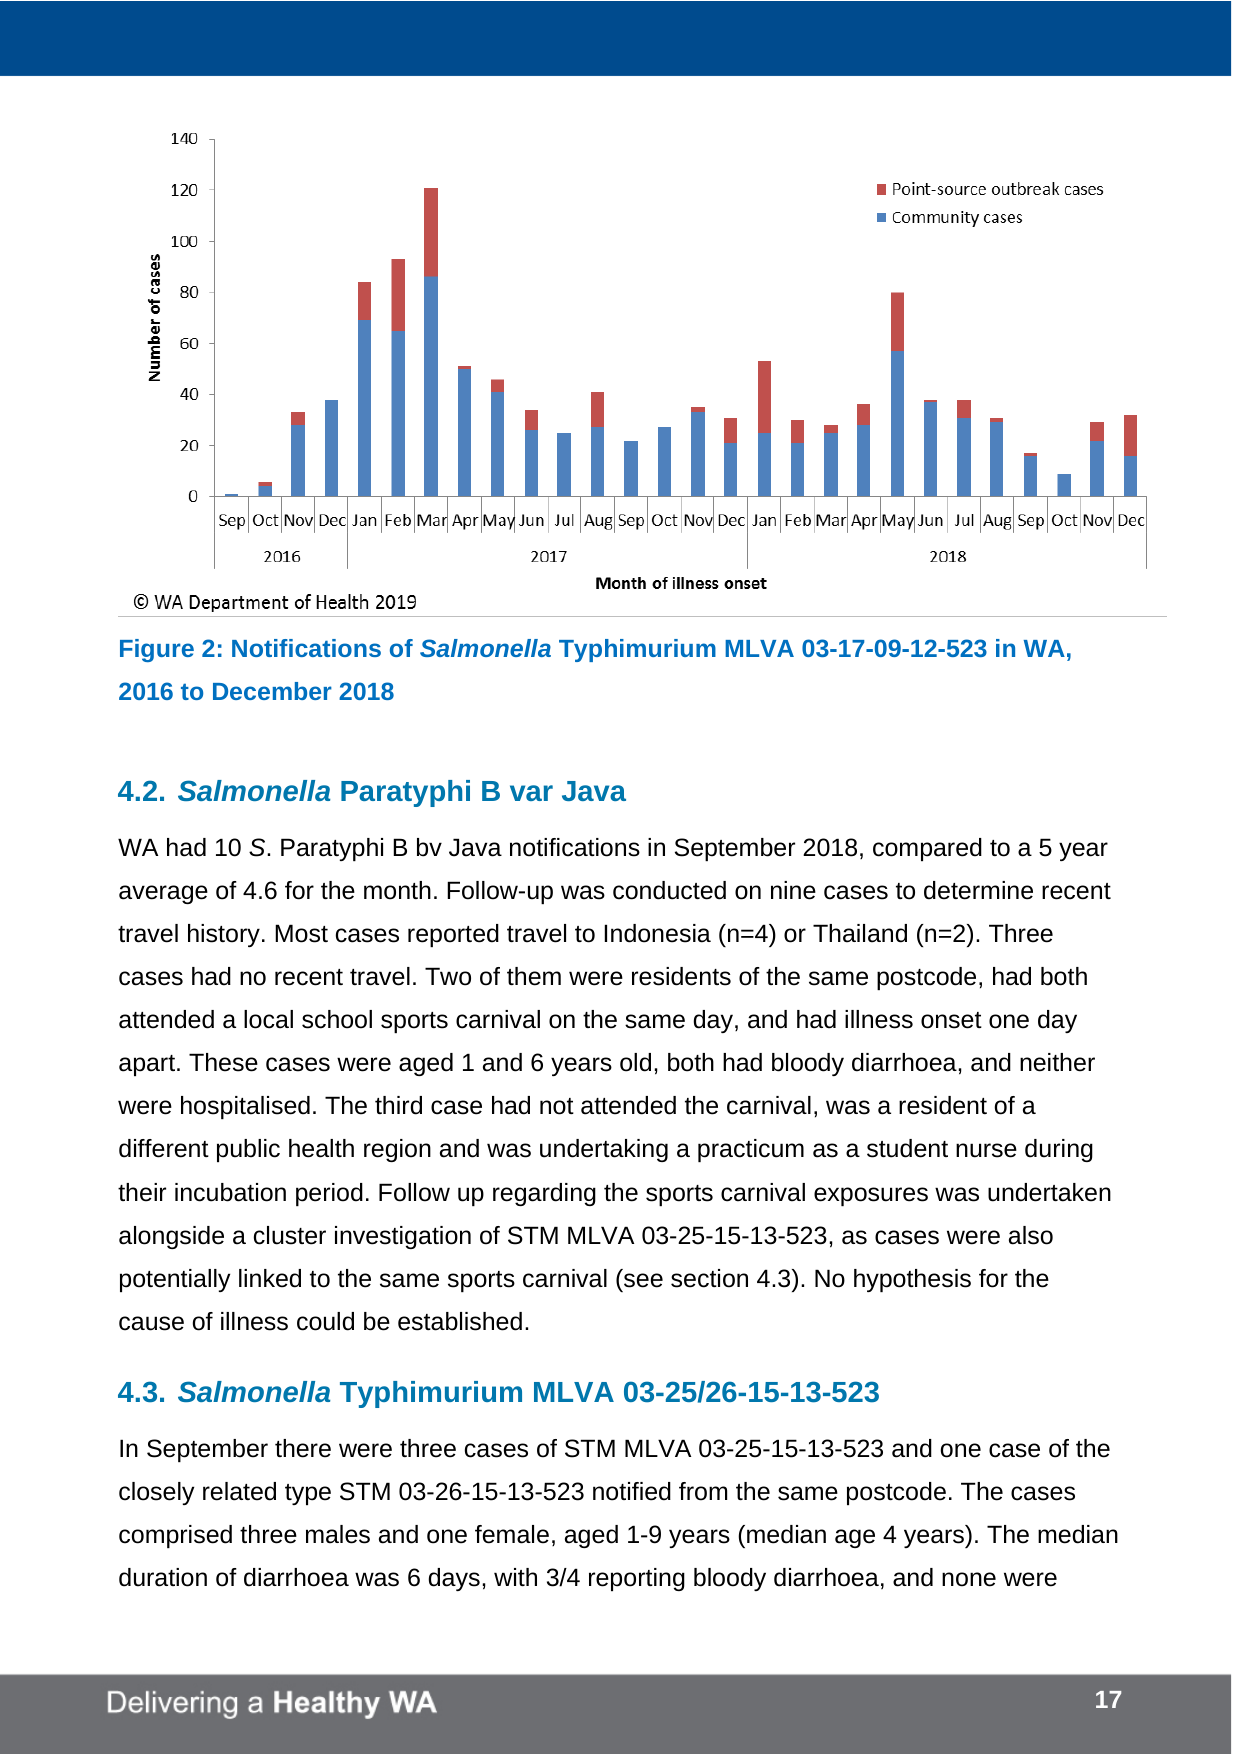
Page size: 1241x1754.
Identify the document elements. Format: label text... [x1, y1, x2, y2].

text Figure 2: Notifications of Salmonella Typhimurium MLVA 03-17-09-12-523 in WA, 2016 to December 2018 [118, 634, 1122, 706]
subtitle Salmonella Paratyphi B var Java [117, 774, 1122, 808]
subtitle Salmonella Typhimurium MLVA 03-25/26-15-13-523 [117, 1375, 1122, 1409]
picture [0, 1, 1232, 1754]
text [118, 1434, 1122, 1592]
text WA had 10 S. Paratyphi B bv Java notifications in September 2018, compared to a 5 year average of 4.6 for the month. Follow-up was conducted on nine cases to determine recent travel history. Most cases reported travel to Indonesia (n=4) or Thailand (n=2). Three cases had no recent travel. Two of them were residents of the same postcode, had both attended a local school sports carnival on the same day, and had illness onset one day apart. These cases were aged 1 and 6 years old, both had bloody diarrhoea, and neither were hospitalised. The third case had not attended the carnival, was a resident of a different public health region and was undertaking a practicum as a student nurse during their incubation period. Follow up regarding the sports carnival exposures was undertaken alongside a cluster investigation of STM MLVA 03-25-15-13-523, as cases were also potentially linked to the same sports carnival (see section 4.3). No hypothesis for the cause of illness could be established. [118, 833, 1122, 1336]
